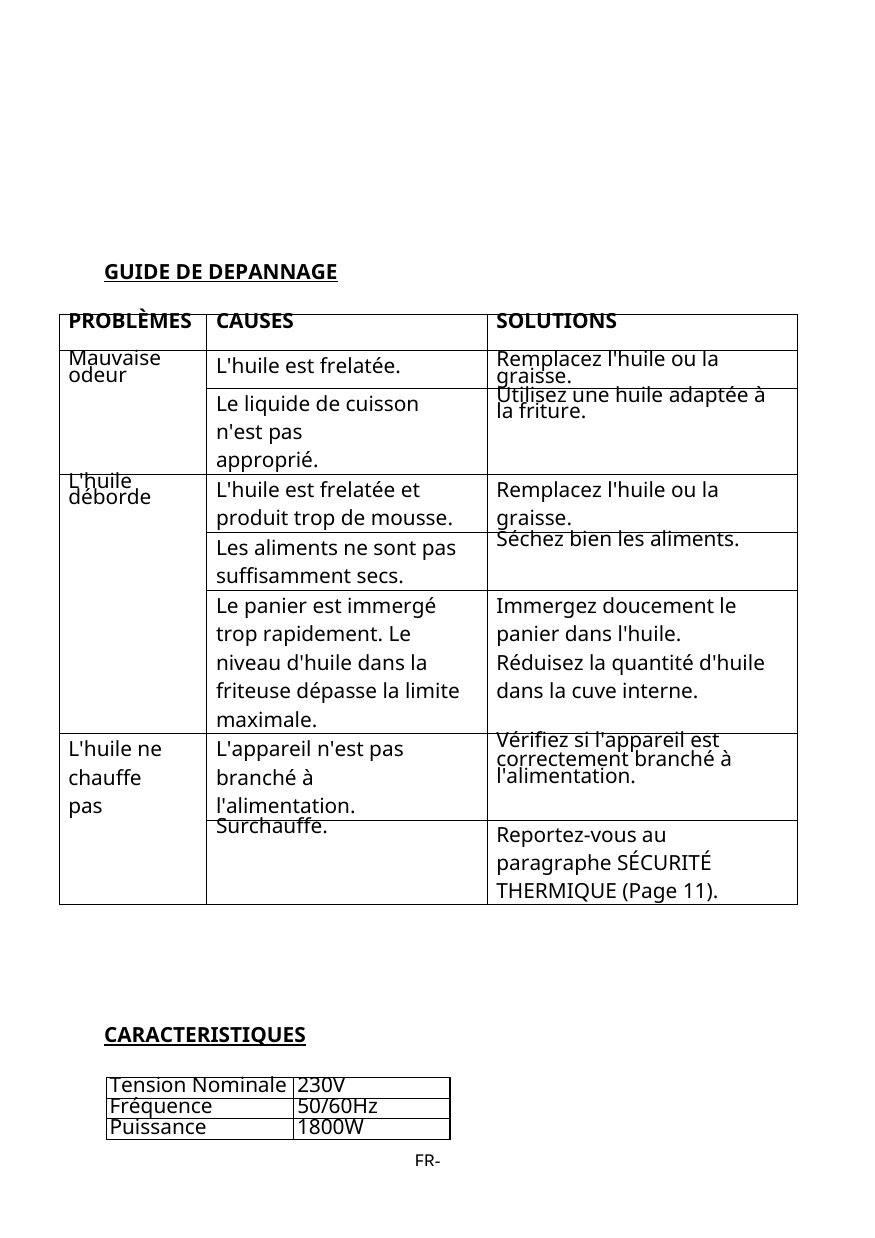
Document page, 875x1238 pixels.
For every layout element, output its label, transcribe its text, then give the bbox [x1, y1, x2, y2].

table_cell Mauvaise odeur [60, 351, 206, 474]
table_header CAUSES [207, 315, 487, 350]
table_cell Utilisez une huile adaptée à la friture. [488, 389, 797, 474]
table_cell L'huile déborde [60, 475, 206, 733]
table_cell Vérifiez si l'appareil est correctement branché à l'alimentation. [488, 734, 797, 819]
table_cell L'huile est frelatée et produit trop de mousse. [207, 475, 487, 532]
text GUIDE DE DEPANNAGE [104, 257, 874, 285]
table_header SOLUTIONS [488, 315, 797, 350]
table_cell Fréquence [107, 1099, 293, 1118]
table_cell Remplacez l'huile ou la graisse. [488, 475, 797, 532]
table_header PROBLÈMES [60, 315, 206, 350]
table_cell Remplacez l'huile ou la graisse. [488, 351, 797, 388]
text CARACTERISTIQUES [104, 1020, 874, 1048]
table_cell L'appareil n'est pas branché à l'alimentation. [207, 734, 487, 819]
table_cell Puissance [107, 1119, 293, 1139]
table_cell Le panier est immergé trop rapidement. Le niveau d'huile dans la friteuse dépasse la limite maximale. [207, 591, 487, 733]
table_header 230V [294, 1078, 449, 1097]
table_cell Séchez bien les aliments. [488, 533, 797, 590]
table_cell Le liquide de cuisson n'est pas approprié. [207, 389, 487, 474]
table_cell 50/60Hz [294, 1099, 449, 1118]
table_cell Reportez-vous au paragraphe SÉCURITÉ THERMIQUE (Page 11). [488, 821, 797, 904]
table_cell L'huile est frelatée. [207, 351, 487, 388]
table_cell Surchauffe. [207, 821, 487, 904]
table_cell Immergez doucement le panier dans l'huile. Réduisez la quantité d'huile dans la cuve interne. [488, 591, 797, 733]
table_cell L'huile ne chauffe pas [60, 734, 206, 904]
table_cell Les aliments ne sont pas suffisamment secs. [207, 533, 487, 590]
table_cell 1800W [294, 1119, 449, 1139]
table_header Tension Nominale [107, 1078, 293, 1097]
